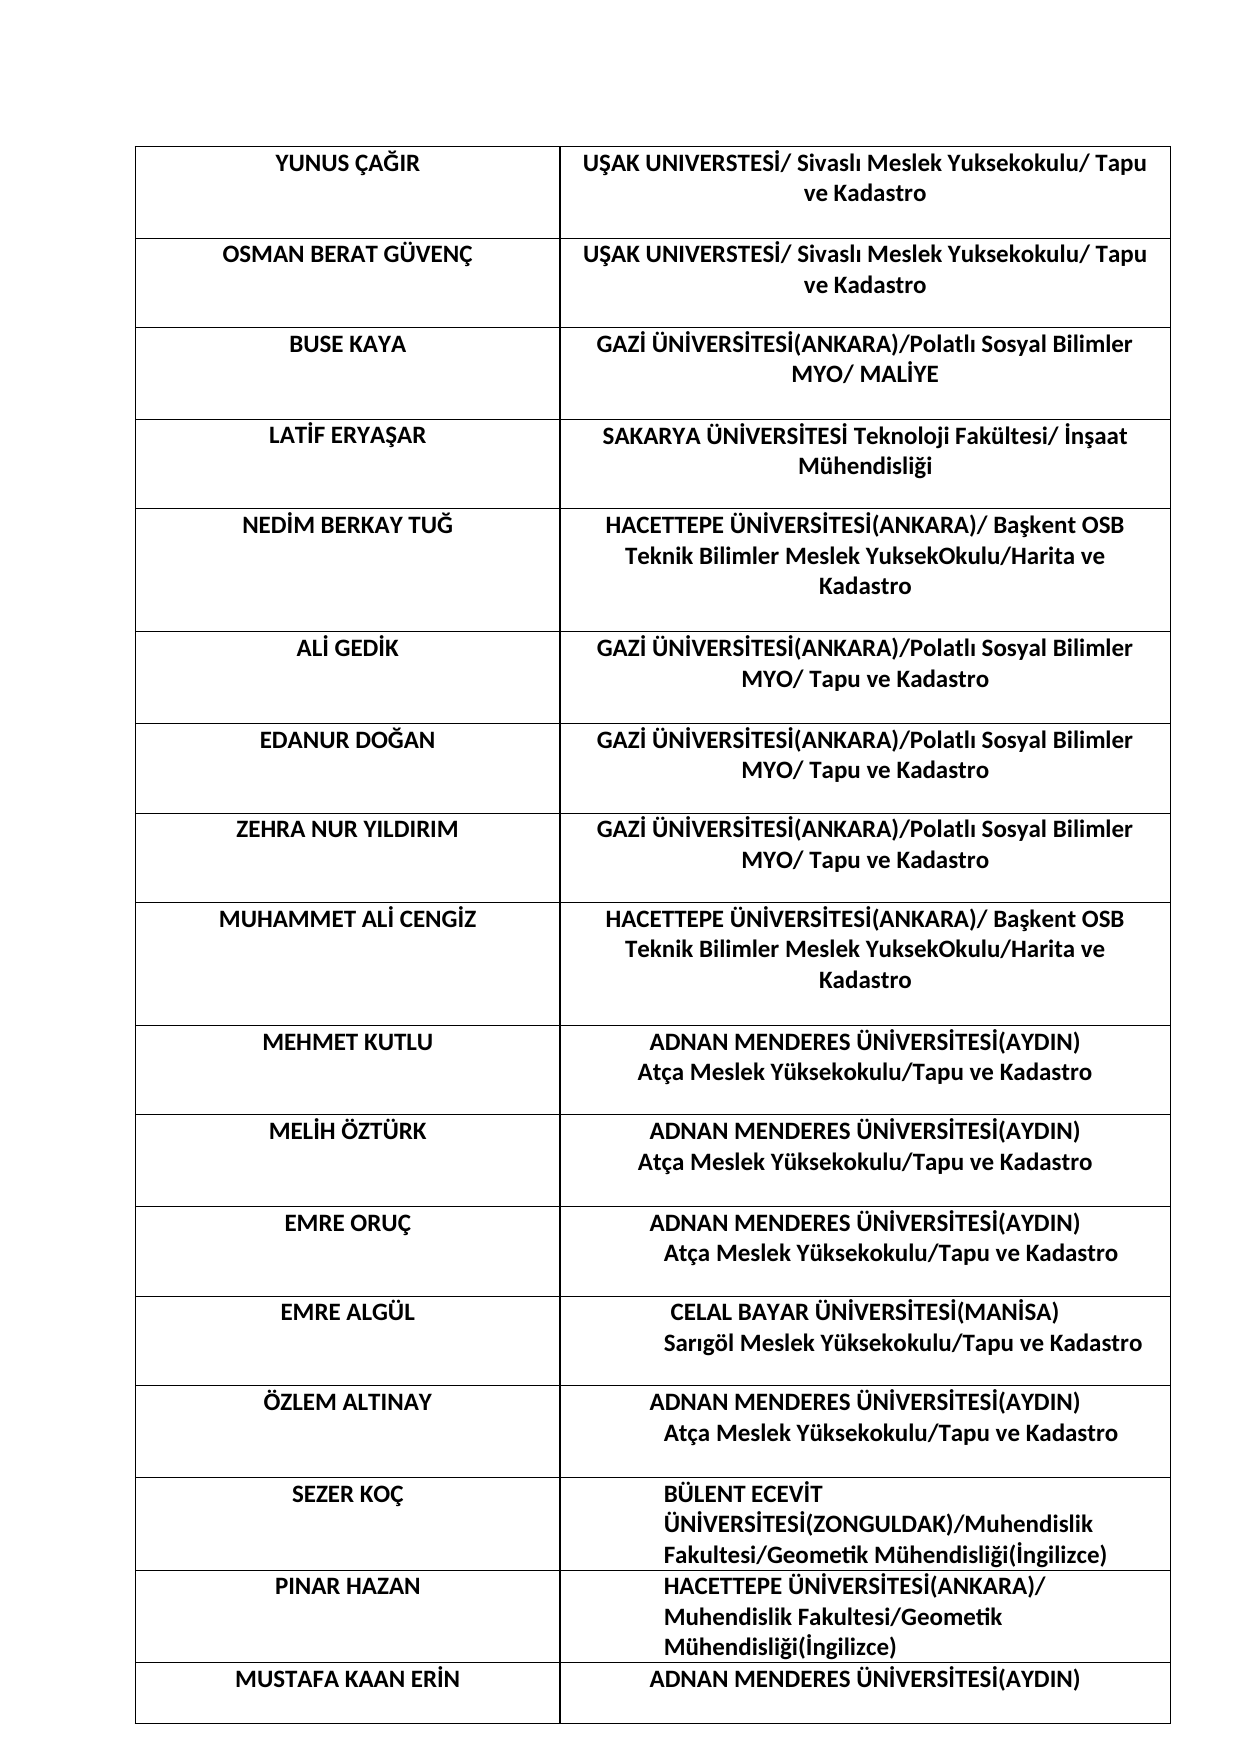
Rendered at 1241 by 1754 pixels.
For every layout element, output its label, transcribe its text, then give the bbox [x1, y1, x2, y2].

table_cell MUHAMMET ALİ CENGİZ [136, 903, 559, 1025]
table_cell UŞAK UNIVERSTESİ/ Sivaslı Meslek Yuksekokulu/ Tapu ve Kadastro [561, 239, 1170, 327]
table_cell ADNAN MENDERES ÜNİVERSİTESİ(AYDIN) Atça Meslek Yüksekokulu/Tapu ve Kadastro [561, 1115, 1170, 1206]
table_cell HACETTEPE ÜNİVERSİTESİ(ANKARA)/ Başkent OSB Teknik Bilimler Meslek YuksekOkulu/Harita ve Kadastro [561, 509, 1170, 631]
table_cell HACETTEPE ÜNİVERSİTESİ(ANKARA)/ Başkent OSB Teknik Bilimler Meslek YuksekOkulu/Harita ve Kadastro [561, 903, 1170, 1025]
table_cell ZEHRA NUR YILDIRIM [136, 814, 559, 902]
table_cell SEZER KOÇ [136, 1478, 559, 1569]
table_cell NEDİM BERKAY TUĞ [136, 509, 559, 631]
table_cell ADNAN MENDERES ÜNİVERSİTESİ(AYDIN) Atça Meslek Yüksekokulu/Tapu ve Kadastro [561, 1207, 1170, 1296]
table_cell ALİ GEDİK [136, 632, 559, 723]
table_header UŞAK UNIVERSTESİ/ Sivaslı Meslek Yuksekokulu/ Tapu ve Kadastro [561, 147, 1170, 237]
table_cell PINAR HAZAN [136, 1571, 559, 1662]
table_cell BÜLENT ECEVİT ÜNİVERSİTESİ(ZONGULDAK)/Muhendislik Fakultesi/Geometik Mühendisliği(İngilizce) [561, 1478, 1170, 1569]
table_cell LATİF ERYAŞAR [136, 420, 559, 508]
table_header YUNUS ÇAĞIR [136, 147, 559, 237]
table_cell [561, 1663, 1170, 1722]
table_cell GAZİ ÜNİVERSİTESİ(ANKARA)/Polatlı Sosyal Bilimler MYO/ Tapu ve Kadastro [561, 724, 1170, 812]
table_cell EMRE ORUÇ [136, 1207, 559, 1296]
table_cell SAKARYA ÜNİVERSİTESİ Teknoloji Fakültesi/ İnşaat Mühendisliği [561, 420, 1170, 508]
table_cell ADNAN MENDERES ÜNİVERSİTESİ(AYDIN) Atça Meslek Yüksekokulu/Tapu ve Kadastro [561, 1026, 1170, 1114]
table_cell GAZİ ÜNİVERSİTESİ(ANKARA)/Polatlı Sosyal Bilimler MYO/ MALİYE [561, 328, 1170, 419]
table_cell EDANUR DOĞAN [136, 724, 559, 812]
table_cell GAZİ ÜNİVERSİTESİ(ANKARA)/Polatlı Sosyal Bilimler MYO/ Tapu ve Kadastro [561, 632, 1170, 723]
table_cell MELİH ÖZTÜRK [136, 1115, 559, 1206]
table_cell MUSTAFA KAAN ERİN [136, 1663, 559, 1722]
table_cell MEHMET KUTLU [136, 1026, 559, 1114]
table_cell CELAL BAYAR ÜNİVERSİTESİ(MANİSA) Sarıgöl Meslek Yüksekokulu/Tapu ve Kadastro [561, 1297, 1170, 1385]
table_cell EMRE ALGÜL [136, 1297, 559, 1385]
table_cell GAZİ ÜNİVERSİTESİ(ANKARA)/Polatlı Sosyal Bilimler MYO/ Tapu ve Kadastro [561, 814, 1170, 902]
table_cell ADNAN MENDERES ÜNİVERSİTESİ(AYDIN) Atça Meslek Yüksekokulu/Tapu ve Kadastro [561, 1386, 1170, 1477]
table_cell OSMAN BERAT GÜVENÇ [136, 239, 559, 327]
table_cell BUSE KAYA [136, 328, 559, 419]
table_cell ÖZLEM ALTINAY [136, 1386, 559, 1477]
table_cell HACETTEPE ÜNİVERSİTESİ(ANKARA)/ Muhendislik Fakultesi/Geometik Mühendisliği(İngilizce) [561, 1571, 1170, 1662]
